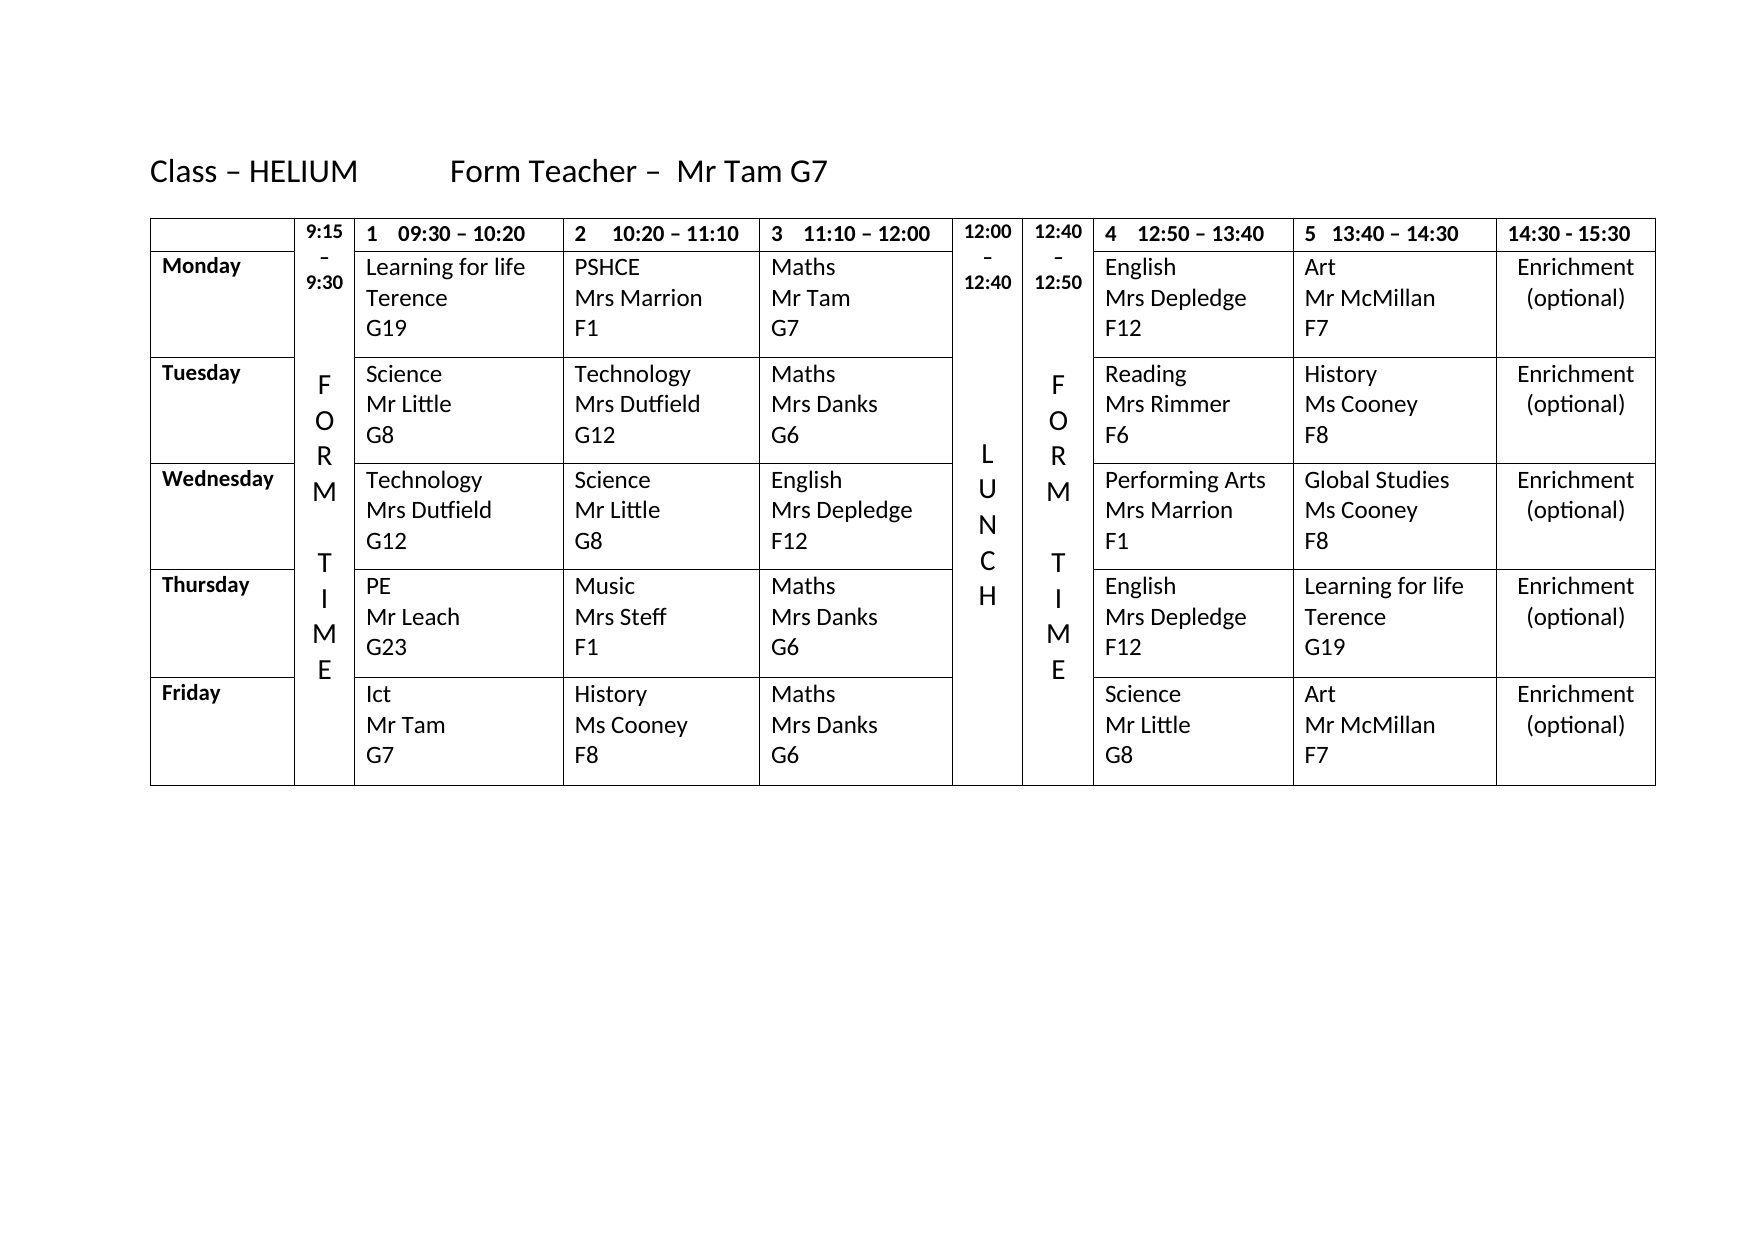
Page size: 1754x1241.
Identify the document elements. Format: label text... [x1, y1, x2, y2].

table_cell Monday [151, 252, 294, 357]
table_cell Art Mr McMillan F7 [1294, 678, 1496, 785]
table_cell PE Mr Leach G23 [355, 570, 563, 677]
table_cell Enrichment (optional) [1497, 570, 1655, 677]
table_header 4 12:50 – 13:40 [1094, 219, 1293, 251]
table_cell Reading Mrs Rimmer F6 [1094, 358, 1293, 463]
table_cell Maths Mrs Danks G6 [760, 678, 952, 785]
table_cell Maths Mrs Danks G6 [760, 570, 952, 677]
table_cell English Mrs Depledge F12 [1094, 570, 1293, 677]
table_cell Ict Mr Tam G7 [355, 678, 563, 785]
table_cell Thursday [151, 570, 294, 677]
table_cell Science Mr Little G8 [564, 464, 759, 569]
table_cell Wednesday [151, 464, 294, 569]
table_cell English Mrs Depledge F12 [760, 464, 952, 569]
table_header 3 11:10 – 12:00 [760, 219, 952, 251]
table_cell PSHCE Mrs Marrion F1 [564, 252, 759, 357]
table_header 5 13:40 – 14:30 [1294, 219, 1496, 251]
table_cell Learning for life Terence G19 [1294, 570, 1496, 677]
table_cell English Mrs Depledge F12 [1094, 252, 1293, 357]
table_cell Music Mrs Steff F1 [564, 570, 759, 677]
table_cell Technology Mrs Dutfield G12 [355, 464, 563, 569]
table_cell Art Mr McMillan F7 [1294, 252, 1496, 357]
table_cell Friday [151, 678, 294, 785]
table_cell History Ms Cooney F8 [564, 678, 759, 785]
table_header 14:30 - 15:30 [1497, 219, 1655, 251]
table_cell Enrichment (optional) [1497, 464, 1655, 569]
table_cell Enrichment (optional) [1497, 252, 1655, 357]
table_cell Performing Arts Mrs Marrion F1 [1094, 464, 1293, 569]
table_header [151, 219, 294, 251]
table_cell Learning for life Terence G19 [355, 252, 563, 357]
table_cell Science Mr Little G8 [355, 358, 563, 463]
table_cell Maths Mrs Danks G6 [760, 358, 952, 463]
table_header 2 10:20 – 11:10 [564, 219, 759, 251]
table_cell Tuesday [151, 358, 294, 463]
table_header 1 09:30 – 10:20 [355, 219, 563, 251]
text Class – HELIUM Form Teacher – Mr Tam G7 [150, 150, 1604, 191]
table_header 12:00 – 12:40 L U N C H [953, 219, 1022, 785]
table_cell Maths Mr Tam G7 [760, 252, 952, 357]
table_cell Technology Mrs Dutfield G12 [564, 358, 759, 463]
table_cell Global Studies Ms Cooney F8 [1294, 464, 1496, 569]
table_header 9:15 – 9:30 F O R M T I M E [295, 219, 354, 785]
table_header 12:40 – 12:50 F O R M T I M E [1023, 219, 1093, 785]
table_cell Enrichment (optional) [1497, 678, 1655, 785]
table_cell History Ms Cooney F8 [1294, 358, 1496, 463]
table_cell Science Mr Little G8 [1094, 678, 1293, 785]
table_cell Enrichment (optional) [1497, 358, 1655, 463]
